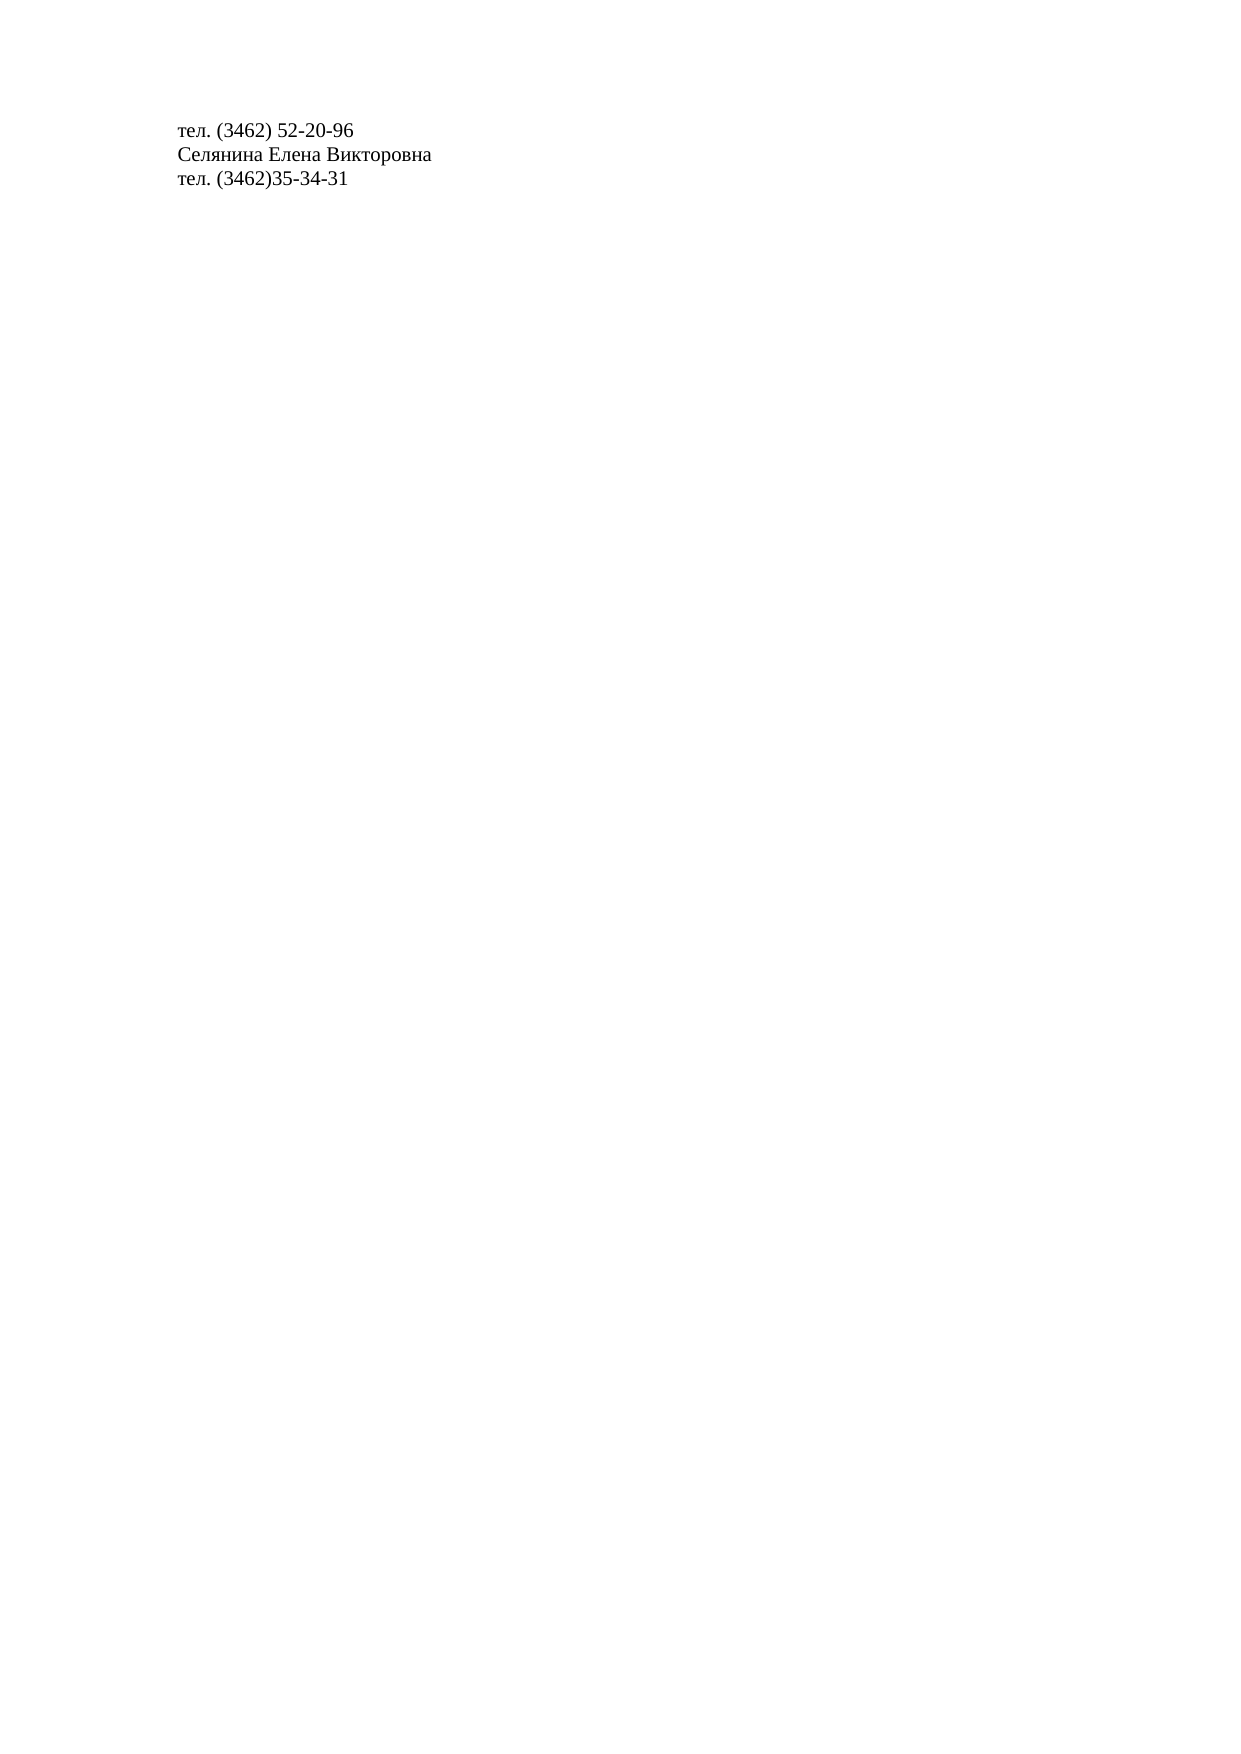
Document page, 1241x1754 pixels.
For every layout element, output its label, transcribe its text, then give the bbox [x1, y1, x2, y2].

text тел. (3462)35-34-31 [177, 166, 1152, 190]
text тел. (3462) 52-20-96 [177, 118, 1152, 142]
text Селянина Елена Викторовна [177, 142, 1152, 166]
